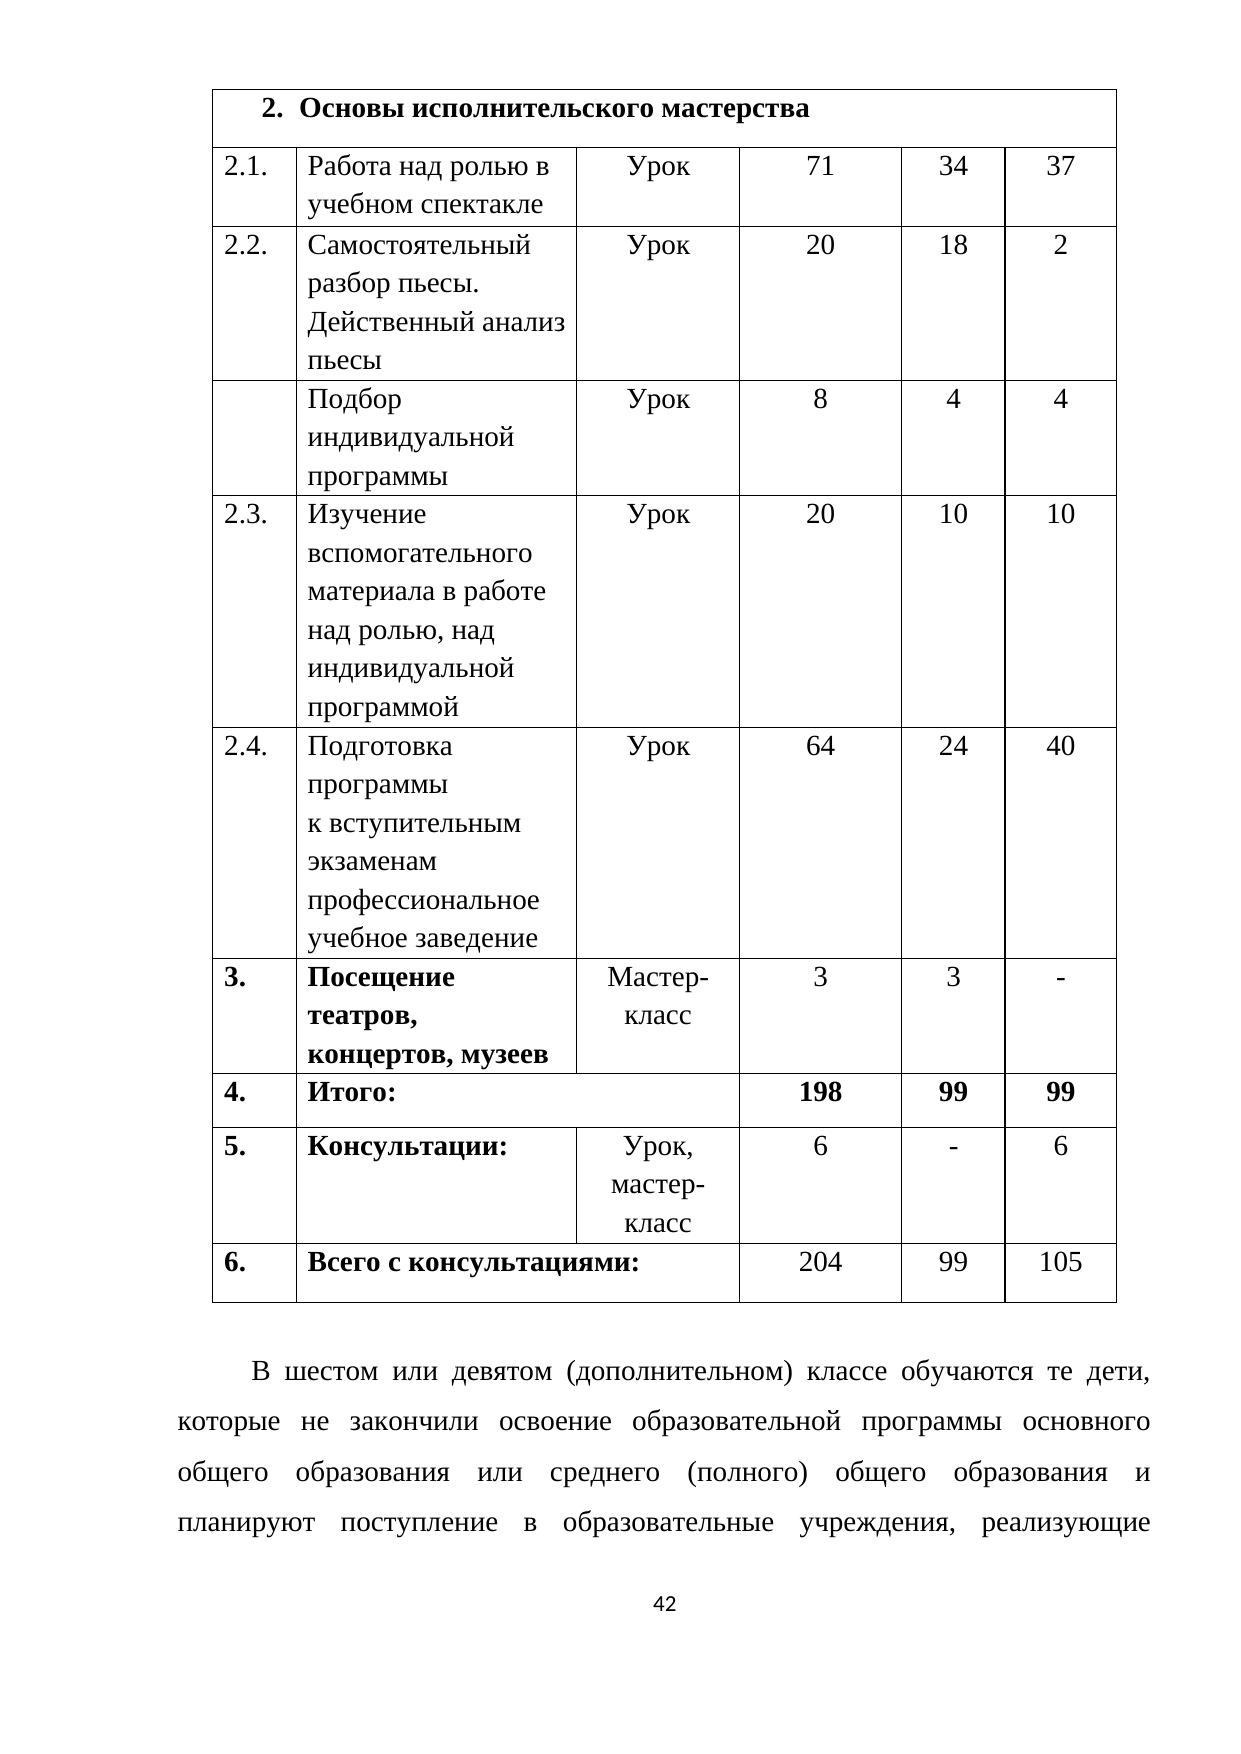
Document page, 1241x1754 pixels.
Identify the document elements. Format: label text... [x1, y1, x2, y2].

table_cell 6 [740, 1128, 901, 1243]
table_cell Урок [577, 728, 739, 958]
table_cell 6 [1006, 1128, 1116, 1243]
table_cell Урок, мастер-класс [577, 1128, 739, 1243]
table_cell 2.3. [213, 496, 296, 727]
table_cell Урок [577, 148, 739, 226]
table_cell 3 [740, 959, 901, 1073]
table_cell Основы исполнительского мастерства [213, 90, 1116, 147]
table_cell 71 [740, 148, 901, 226]
table_cell 34 [902, 148, 1004, 226]
table_cell 99 [1006, 1074, 1116, 1127]
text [177, 1353, 1152, 1538]
table_cell 64 [740, 728, 901, 958]
table_cell 18 [902, 227, 1004, 380]
table_cell 5. [213, 1128, 296, 1243]
table_cell 99 [902, 1074, 1004, 1127]
table_cell 3. [213, 959, 296, 1073]
table_cell Итого: [297, 1074, 739, 1127]
table_cell 105 [1006, 1244, 1116, 1302]
table_cell 10 [902, 496, 1004, 727]
table_cell Урок [577, 381, 739, 495]
table_cell 2.1. [213, 148, 296, 226]
table_cell Самостоятельный разбор пьесы. Действенный анализ пьесы [297, 227, 576, 380]
table_cell 4. [213, 1074, 296, 1127]
table_cell 204 [740, 1244, 901, 1302]
table_cell Консультации: [297, 1128, 576, 1243]
table_cell - [1006, 959, 1116, 1073]
table_cell 40 [1006, 728, 1116, 958]
table_cell Подготовка программы к вступительным экзаменам профессиональное учебное заведение [297, 728, 576, 958]
table_cell Всего с консультациями: [297, 1244, 739, 1302]
table_cell 2 [1006, 227, 1116, 380]
table_cell 8 [740, 381, 901, 495]
table_cell Изучение вспомогательного материала в работе над ролью, над индивидуальной программой [297, 496, 576, 727]
table_cell 4 [902, 381, 1004, 495]
table_cell 6. [213, 1244, 296, 1302]
table_cell Урок [577, 496, 739, 727]
table_cell 10 [1006, 496, 1116, 727]
table_cell 2.2. [213, 227, 296, 380]
table_cell 4 [1006, 381, 1116, 495]
table_cell 37 [1006, 148, 1116, 226]
table_cell 20 [740, 227, 901, 380]
table_cell 3 [902, 959, 1004, 1073]
table_cell 20 [740, 496, 901, 727]
table_cell Урок [577, 227, 739, 380]
table_cell Подбор индивидуальной программы [297, 381, 576, 495]
table_cell 24 [902, 728, 1004, 958]
table_cell Мастер-класс [577, 959, 739, 1073]
table_cell Посещение театров, концертов, музеев [297, 959, 576, 1073]
table_cell - [902, 1128, 1004, 1243]
table_cell 99 [902, 1244, 1004, 1302]
table_cell Работа над ролью в учебном спектакле [297, 148, 576, 226]
table_cell [213, 381, 296, 495]
table_cell 2.4. [213, 728, 296, 958]
table_cell 198 [740, 1074, 901, 1127]
